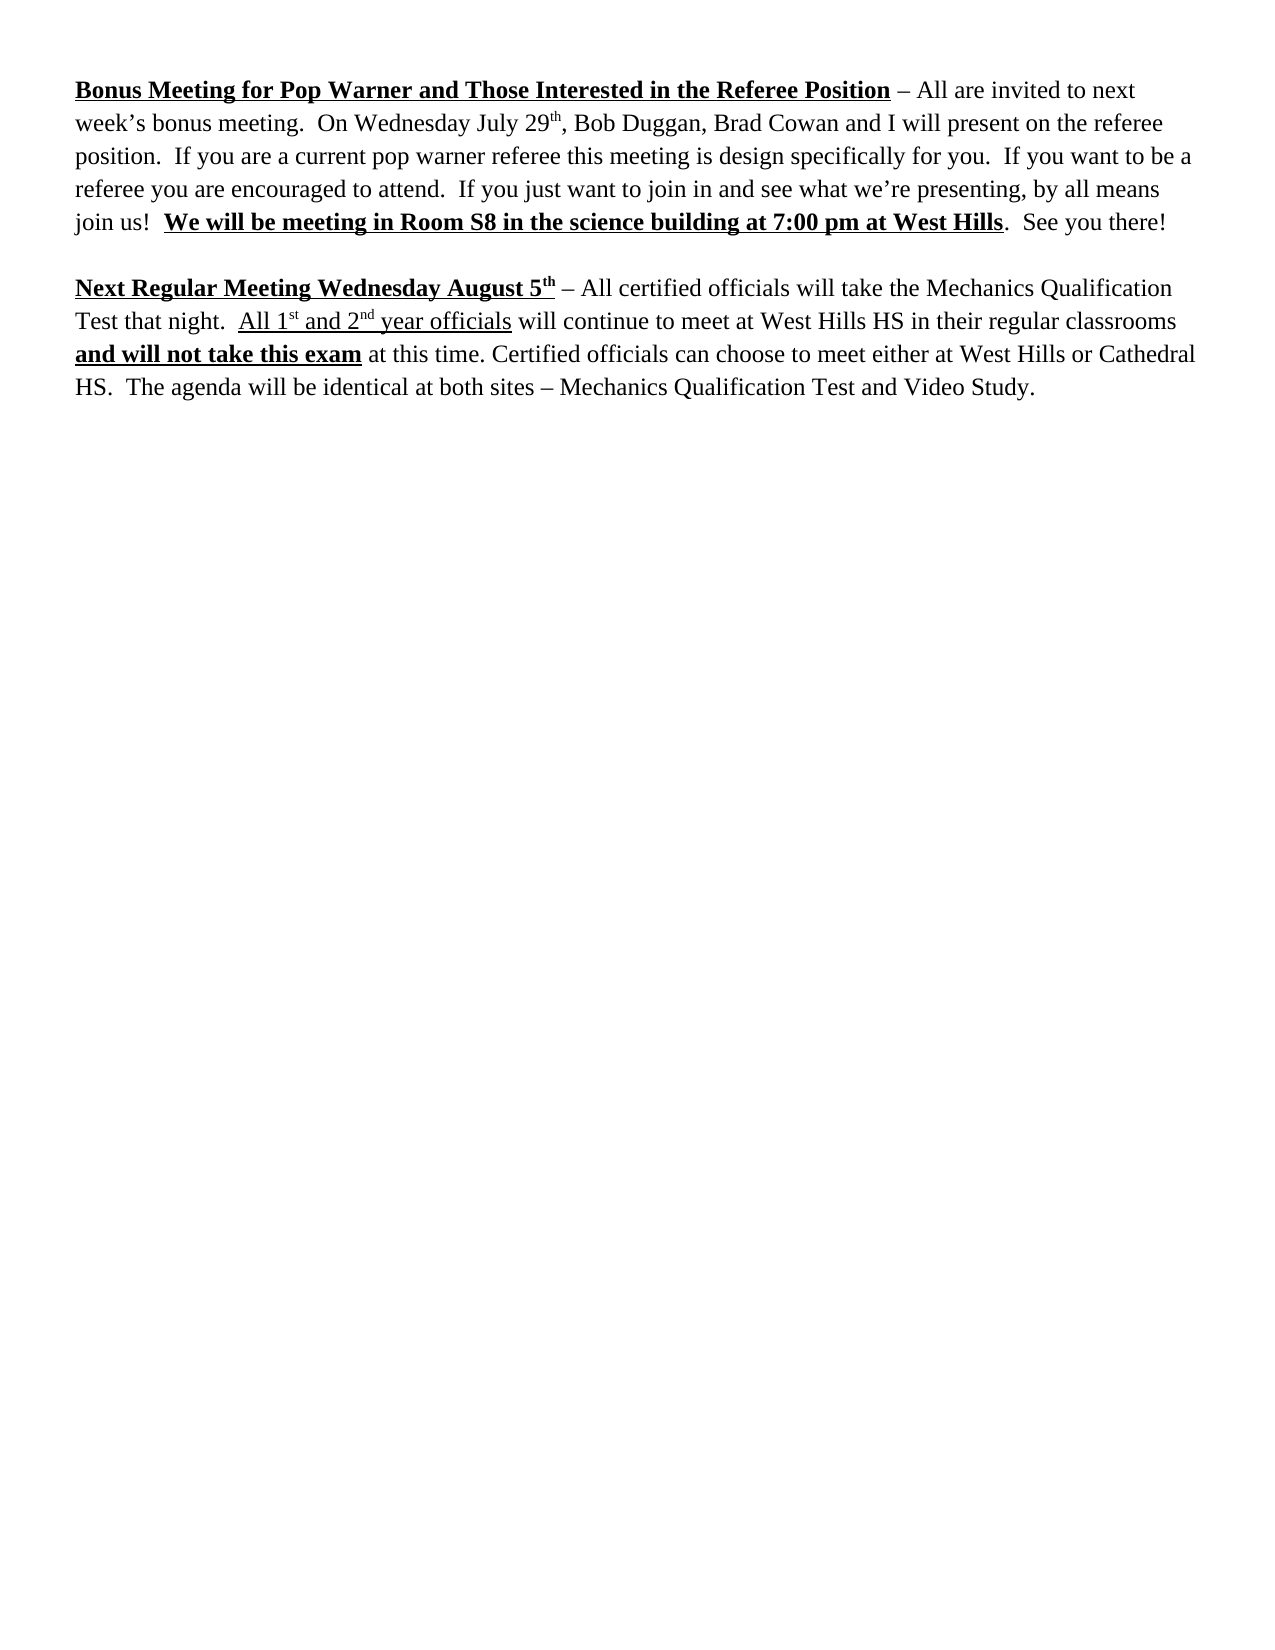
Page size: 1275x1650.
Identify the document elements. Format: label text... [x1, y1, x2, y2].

text Next Regular Meeting Wednesday August 5th – All certified officials will take the Mechanics Qualification Test that night. All 1st and 2nd year officials will continue to meet at West Hills HS in their regular classrooms and will not take this exam at this time. Certified officials can choose to meet either at West Hills or Cathedral HS. The agenda will be identical at both sites – Mechanics Qualification Test and Video Study. [75, 273, 1200, 401]
text Bonus Meeting for Pop Warner and Those Interested in the Referee Position – All are invited to next week’s bonus meeting. On Wednesday July 29th, Bob Duggan, Brad Cowan and I will present on the referee position. If you are a current pop warner referee this meeting is design specifically for you. If you want to be a referee you are encouraged to attend. If you just want to join in and see what we’re presenting, by all means join us! We will be meeting in Room S8 in the science building at 7:00 pm at West Hills. See you there! [75, 75, 1200, 236]
